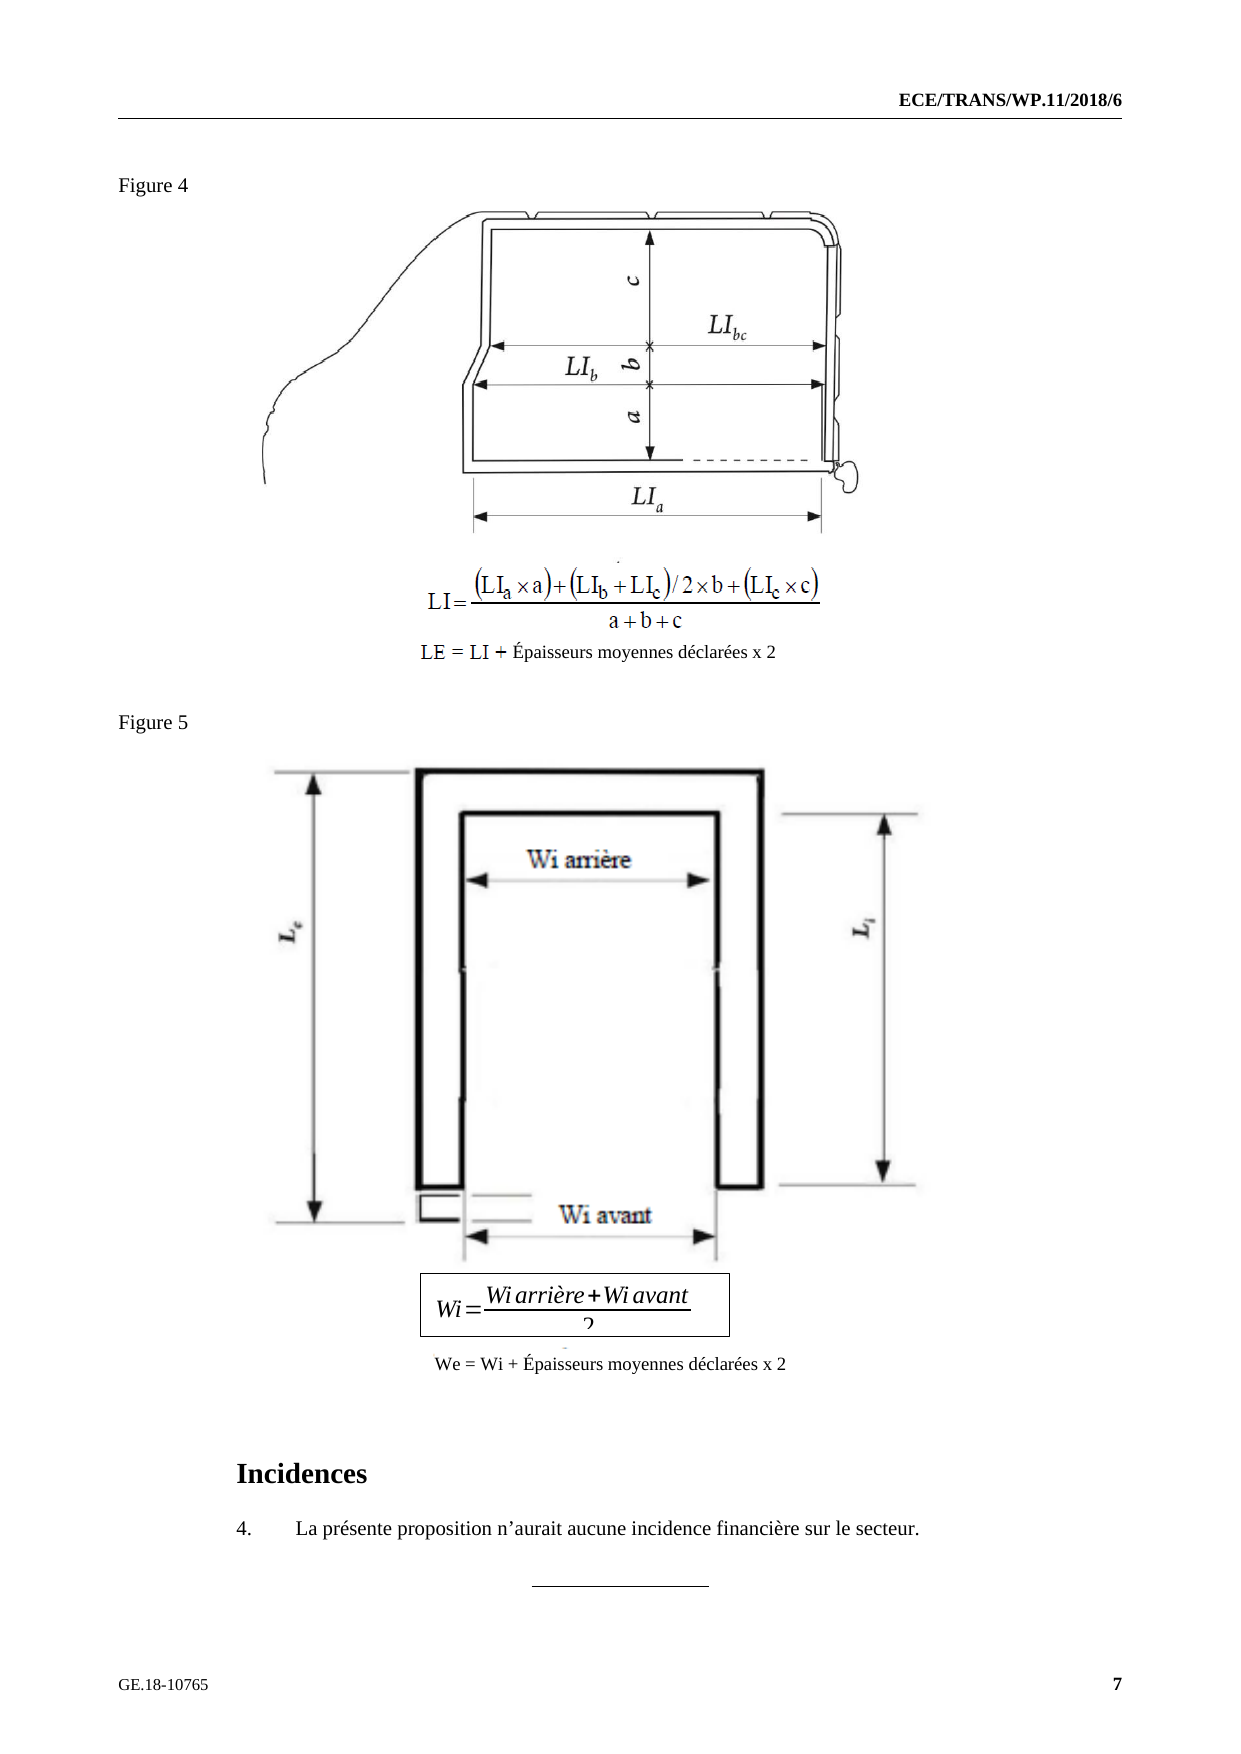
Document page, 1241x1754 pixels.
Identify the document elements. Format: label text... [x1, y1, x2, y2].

subtitle Figure 5 [118, 710, 1122, 734]
picture [236, 746, 1080, 1422]
text Incidences [118, 1459, 1004, 1490]
subtitle Figure 4 [118, 173, 1122, 197]
text 4. La présente proposition n’aurait aucune incidence financière sur le secteur. [236, 1515, 1004, 1540]
picture [249, 196, 1123, 673]
